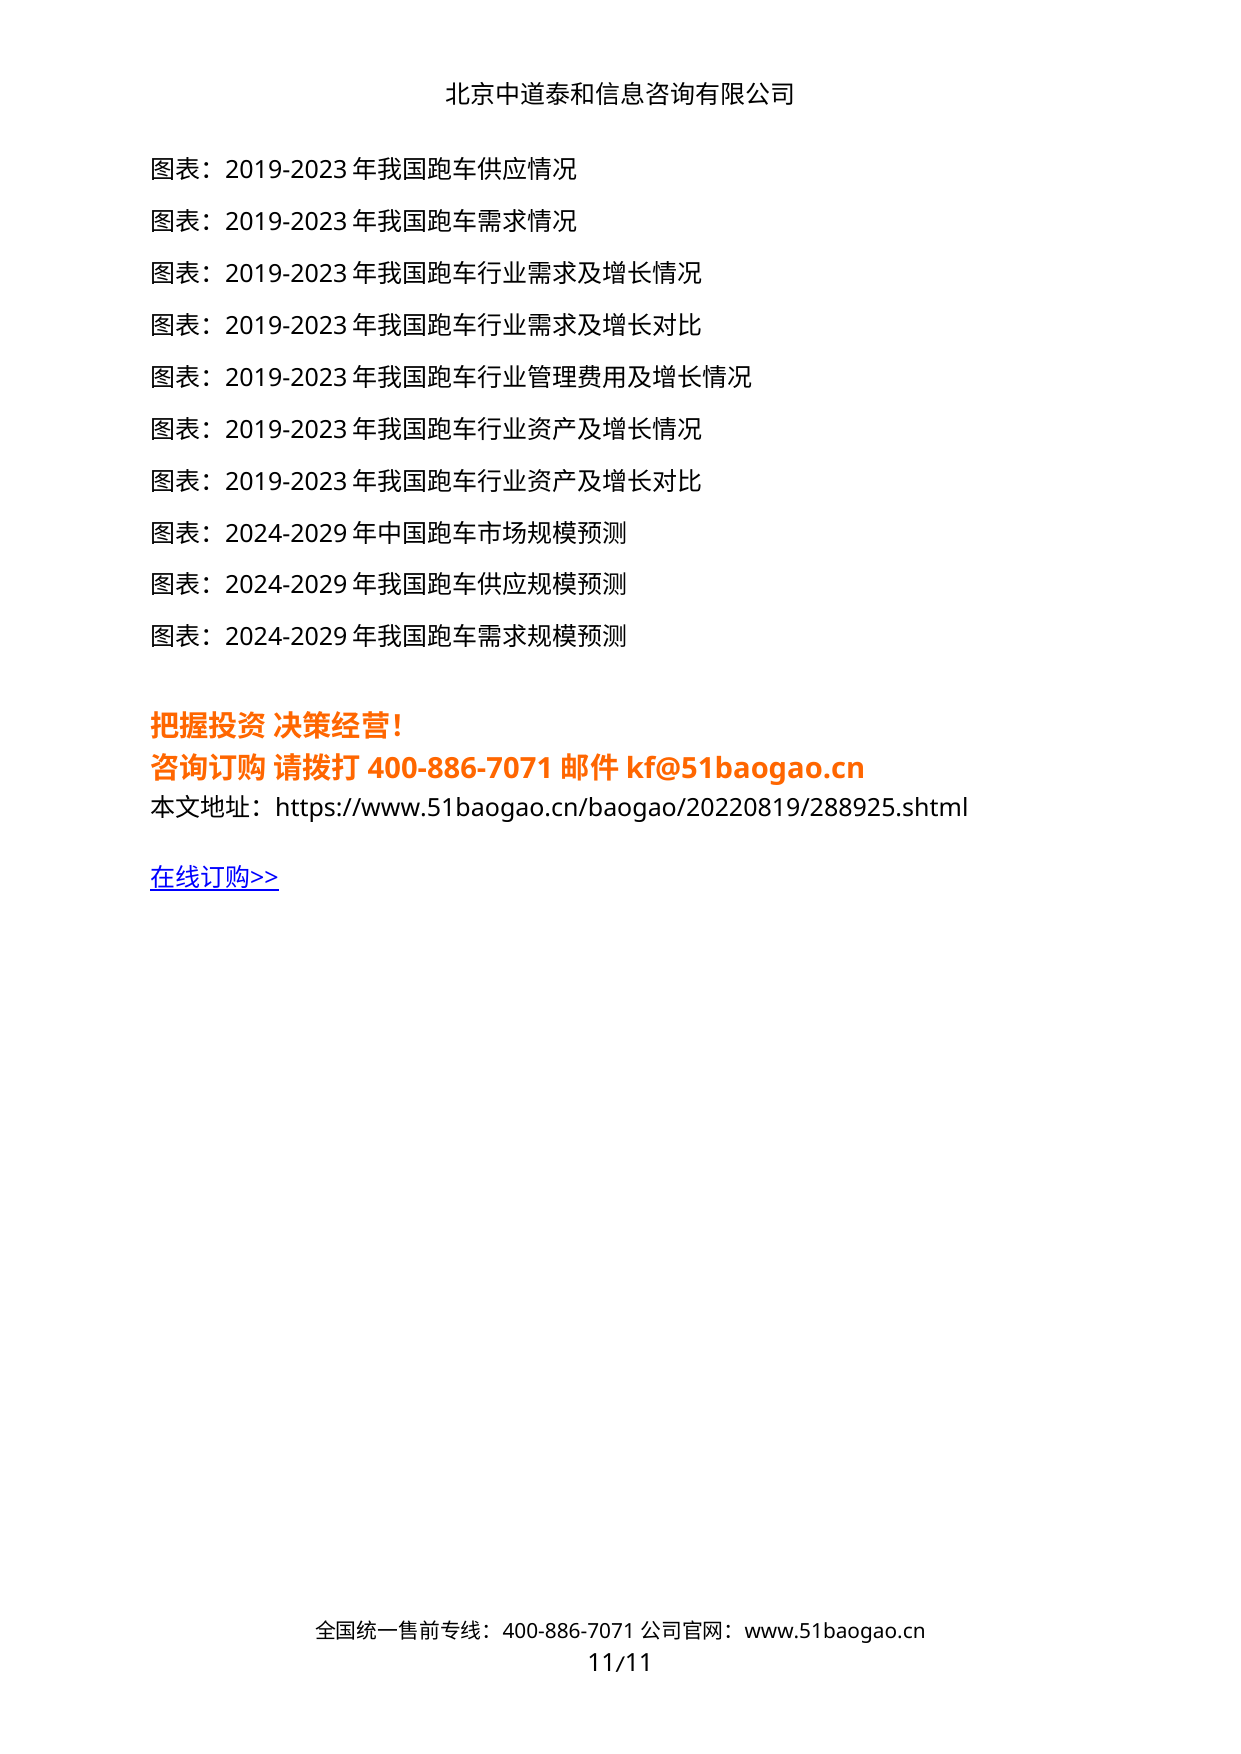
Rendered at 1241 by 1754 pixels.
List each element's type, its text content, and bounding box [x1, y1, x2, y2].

text 图表：2024-2029年我国跑车供应规模预测 [150, 565, 1090, 601]
text 图表：2019-2023年我国跑车需求情况 [150, 202, 1090, 238]
text 图表：2024-2029年中国跑车市场规模预测 [150, 513, 1090, 549]
text 图表：2019-2023年我国跑车行业资产及增长对比 [150, 461, 1090, 497]
text 把握投资 决策经营！咨询订购 请拨打 400-886-7071 邮件 kf@51baogao.cn本文地址：https://www.51baogao.cn/baogao/20220819/288925.shtml [150, 669, 1090, 824]
text 图表：2019-2023年我国跑车供应情况 [150, 150, 1090, 186]
text 图表：2019-2023年我国跑车行业资产及增长情况 [150, 409, 1090, 446]
text 图表：2019-2023年我国跑车行业管理费用及增长情况 [150, 357, 1090, 394]
text 图表：2019-2023年我国跑车行业需求及增长情况 [150, 254, 1090, 290]
text 图表：2024-2029年我国跑车需求规模预测 [150, 617, 1090, 653]
text 图表：2019-2023年我国跑车行业需求及增长对比 [150, 306, 1090, 342]
text 在线订购>> [150, 824, 1090, 894]
